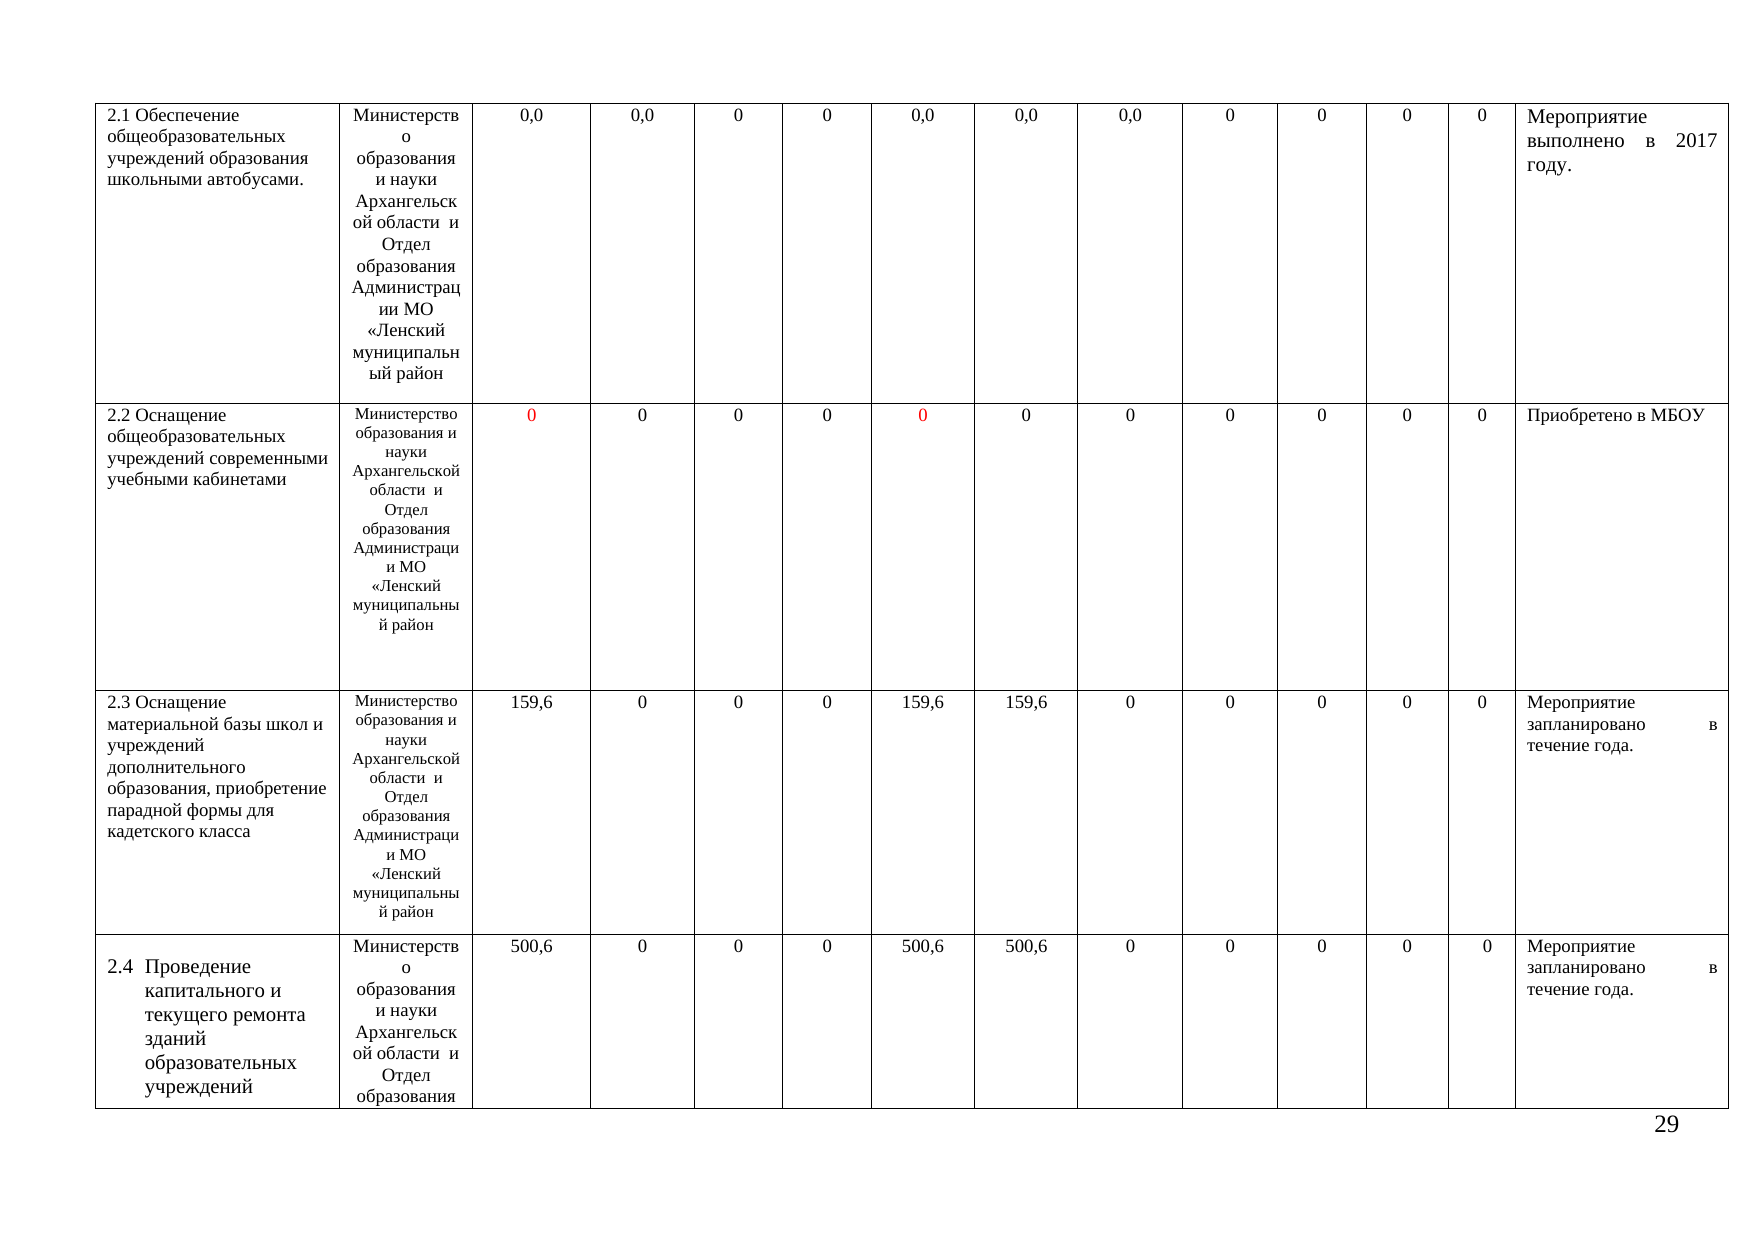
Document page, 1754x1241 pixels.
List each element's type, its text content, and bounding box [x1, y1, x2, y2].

table_cell 0 [695, 935, 782, 1108]
table_cell 500,6 [872, 935, 974, 1108]
table_cell 0 [1078, 935, 1182, 1108]
table_cell 0 [1278, 404, 1366, 690]
table_cell 0 [1183, 935, 1277, 1108]
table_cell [1516, 935, 1728, 1108]
table_cell 0 [695, 404, 782, 690]
table_cell 0 [695, 691, 782, 933]
table_cell 0 [1449, 404, 1515, 690]
table_cell 0 [591, 691, 694, 933]
table_cell 0 [591, 935, 694, 1108]
table_cell Министерство образования и науки Архангельской области и Отдел образования Администрации МО «Ленский муниципальный район [340, 404, 472, 690]
table_cell 0 [1449, 691, 1515, 933]
table_cell 0 [975, 404, 1077, 690]
table_cell 500,6 [473, 935, 590, 1108]
table_cell 2.1 Обеспечение общеобразовательных учреждений образования школьными автобусами. [96, 104, 339, 402]
table_cell 0,0 [975, 104, 1077, 402]
table_cell 0 [783, 935, 871, 1108]
table_cell 0 [783, 691, 871, 933]
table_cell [96, 935, 339, 1108]
table_cell 2.3 Оснащение материальной базы школ и учреждений дополнительного образования, приобретение парадной формы для кадетского класса [96, 691, 339, 933]
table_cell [340, 935, 472, 1108]
table_cell 0 [695, 104, 782, 402]
table_cell 500,6 [975, 935, 1077, 1108]
table_cell Приобретено в МБОУ [1516, 404, 1728, 690]
table_cell Мероприятие запланировано в течение года. [1516, 691, 1728, 933]
table_cell 0 [1078, 691, 1182, 933]
table_cell 0 [1183, 104, 1277, 402]
table_cell 0 [591, 404, 694, 690]
table_cell 0,0 [473, 104, 590, 402]
table_cell 0 [473, 404, 590, 690]
table_cell 0 [1367, 404, 1448, 690]
table_cell 0 [1278, 935, 1366, 1108]
table_cell 0 [1278, 104, 1366, 402]
table_cell 0,0 [1078, 104, 1182, 402]
table_cell 159,6 [872, 691, 974, 933]
table_cell 159,6 [473, 691, 590, 933]
table_cell 0 [1278, 691, 1366, 933]
table_cell 0 [1367, 691, 1448, 933]
table_cell Мероприятие выполнено в 2017 году. [1516, 104, 1728, 402]
table_cell Министерство образования и науки Архангельской области и Отдел образования Администрации МО «Ленский муниципальный район [340, 691, 472, 933]
table_cell 0 [872, 404, 974, 690]
table_cell 159,6 [975, 691, 1077, 933]
table_cell 0 [1183, 691, 1277, 933]
table_cell 0 [1183, 404, 1277, 690]
table_cell 0 [1449, 104, 1515, 402]
table_cell 0,0 [591, 104, 694, 402]
table_cell 0 [1367, 935, 1448, 1108]
table_cell 0 [1367, 104, 1448, 402]
table_cell 0,0 [872, 104, 974, 402]
table_cell Министерство образования и науки Архангельской области и Отдел образования Администрации МО «Ленский муниципальный район [340, 104, 472, 402]
table_cell 2.2 Оснащение общеобразовательных учреждений современными учебными кабинетами [96, 404, 339, 690]
table_cell 0 [783, 104, 871, 402]
table_cell 0 [1449, 935, 1515, 1108]
table_cell 0 [1078, 404, 1182, 690]
table_cell 0 [783, 404, 871, 690]
